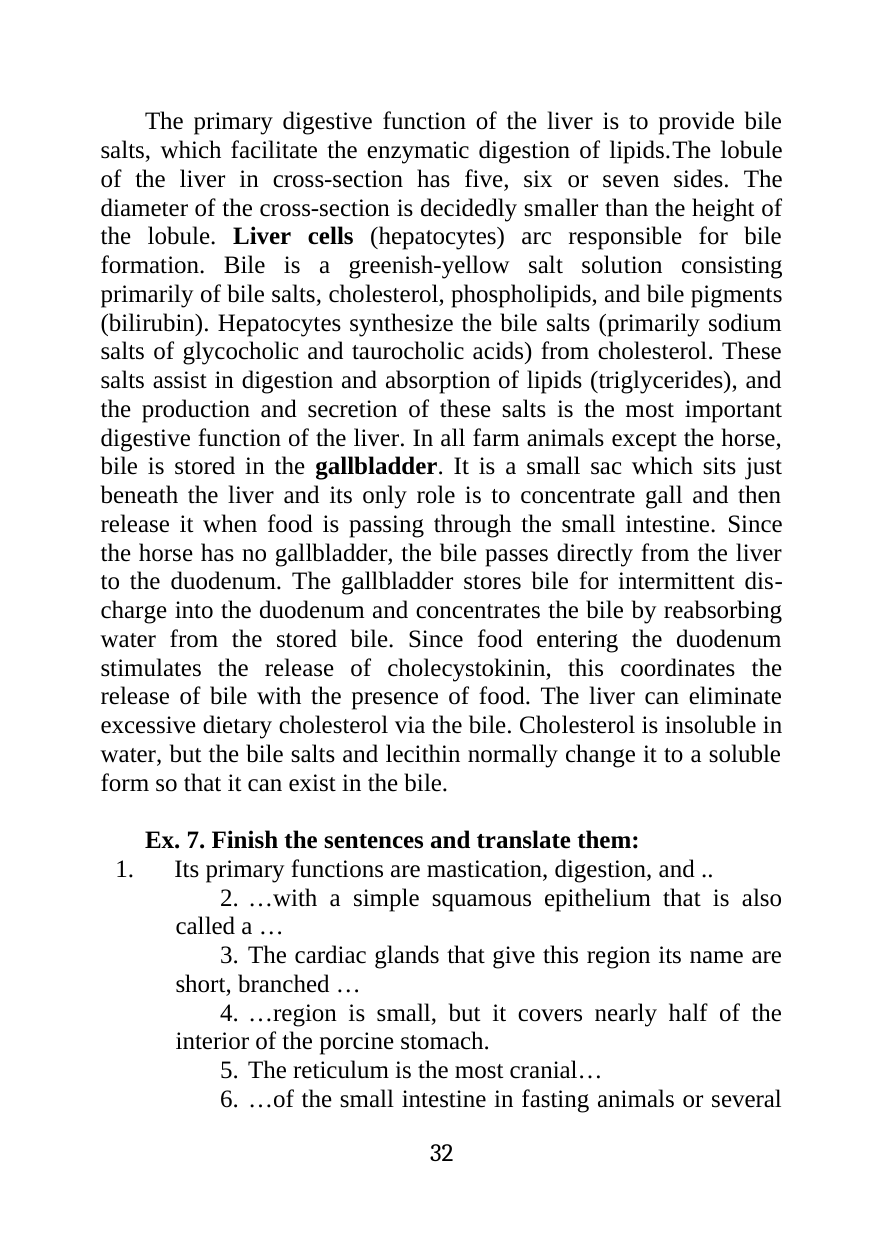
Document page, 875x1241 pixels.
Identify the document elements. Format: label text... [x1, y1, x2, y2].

text Ex. 7. Finish the sentences and translate them: [100, 825, 783, 854]
list …region is small, but it covers nearly half of the interior of the porcine stomach. [175, 998, 783, 1055]
list …with a simple squamous epithelium that is also called a … [175, 883, 783, 940]
list The cardiac glands that give this region its name are short, branched … [175, 940, 783, 998]
list The reticulum is the most cranial… [175, 1055, 783, 1084]
text The primary digestive function of the liver is to provide bile salts, which facilitate the enzymatic digestion of lipids.Тhе lobule of the liver in cross-section has five, six оr sеvеn sides. Тhе diameter of the cross-section is decidedly smаllеr than the height of the lobule. Liver cells (hepatocytes) arc responsible for bile formation. Bile is a greenish-yellow salt solution consisting primarily of bile salts, cholesterol, phospholipids, and bile pigments (bilirubin). Hepatocytes synthesize the bile salts (primarily sodium salts of glycocholic and taurocholic acids) from cholesterol. These salts assist in digestion and absorption of lipids (triglycerides), and the production and secretion of these salts is the most important digestive function of the liver. In all farm animals except the horse, bile is stored in the gallbladder. It is a small sac which sits just beneath the liver and its only role is to concentrate gall and then release it when food is passing through the small intestine. Since the horse has no gallbladder, the bile passes directly from the liver to the duodenum. The gallbladder stores bile for intermittent discharge into the duodenum and concentrates the bile by reabsorbing water from the stored bile. Since food entering the duodenum stimulates the release of cholecystokinin, this coordinates the release of bile with the presence of food. The liver can eliminate excessive dietary cholesterol via the bile. Cholesterol is insoluble in water, but the bile salts and lecithin normally change it to a soluble form so that it can exist in the bile. [100, 106, 783, 796]
list Its primary functions are mastication, digestion, and .. [100, 854, 783, 883]
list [175, 1084, 783, 1113]
